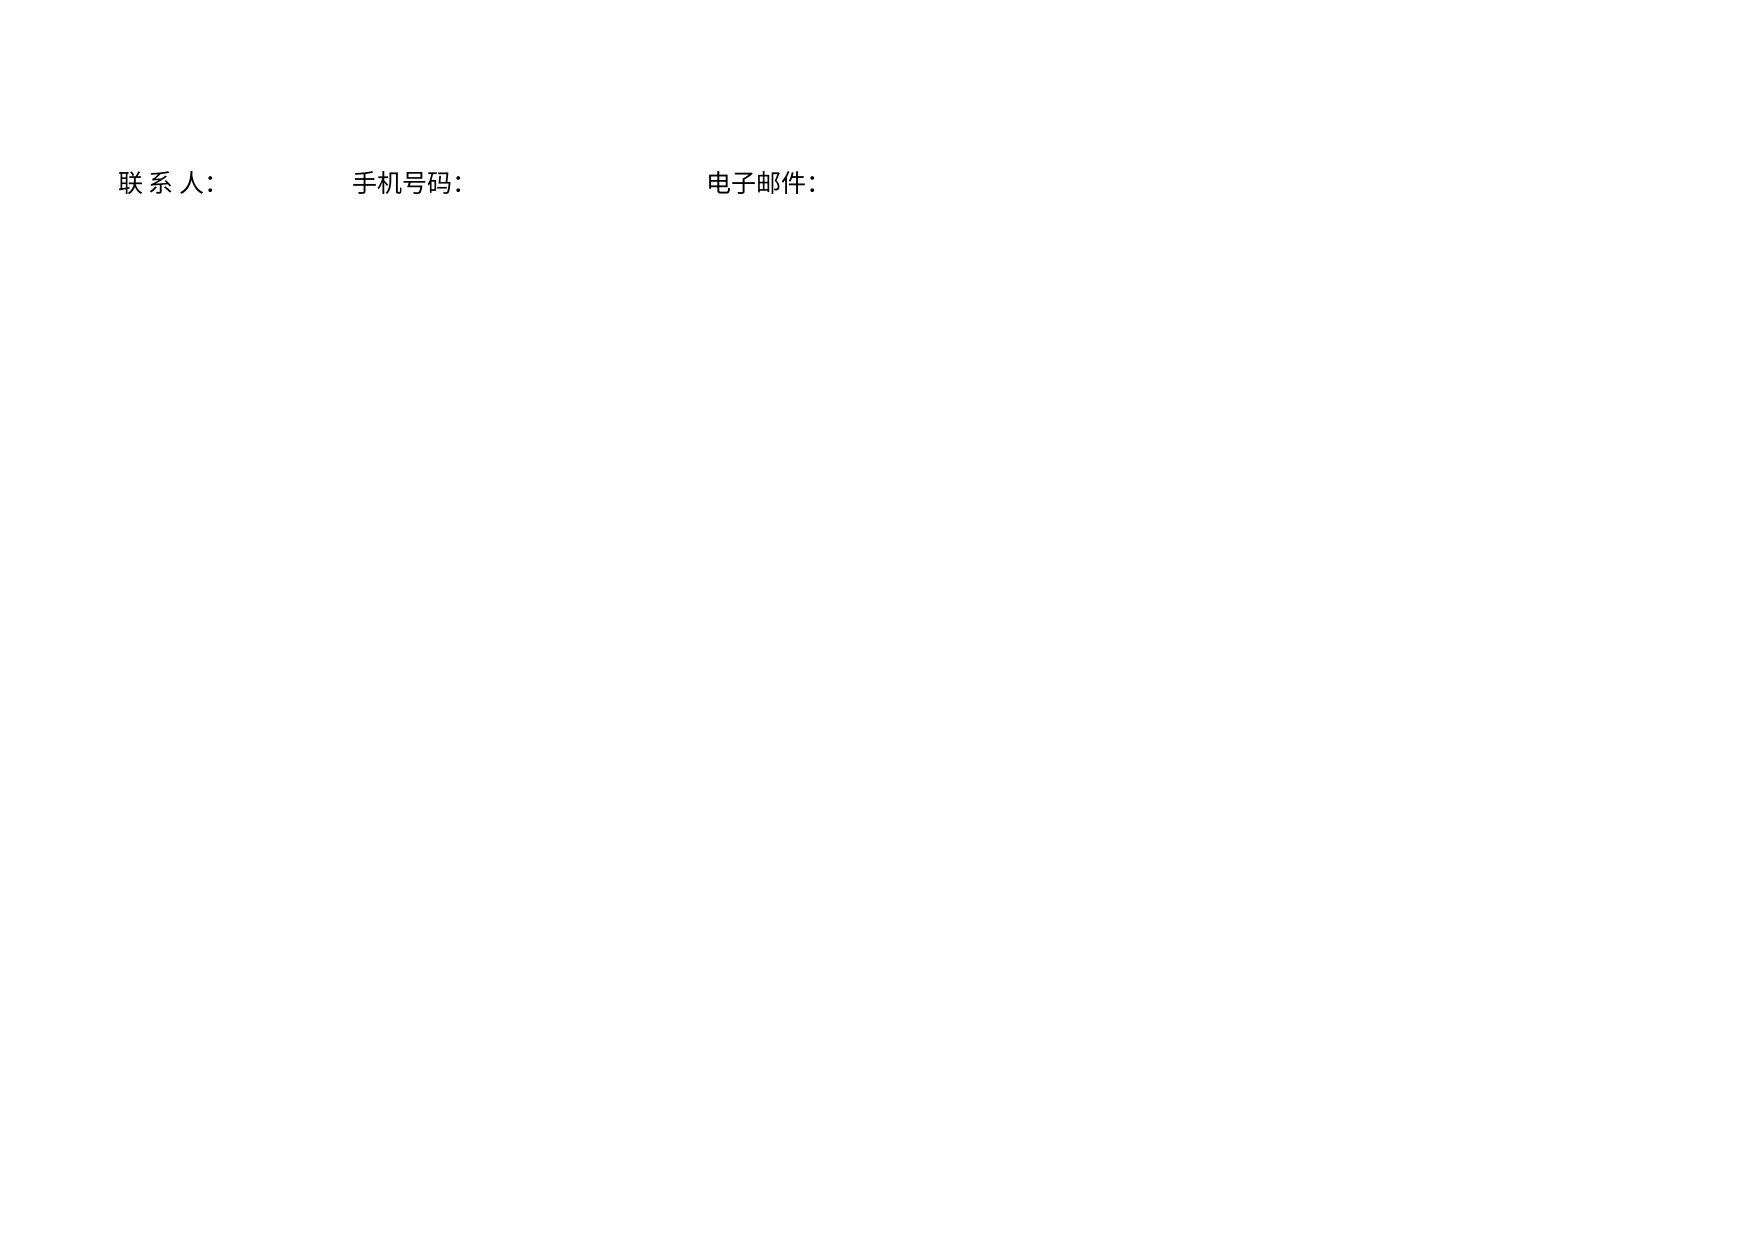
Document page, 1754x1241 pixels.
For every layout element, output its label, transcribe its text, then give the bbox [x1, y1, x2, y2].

text 联 系 人： 手机号码： 电子邮件： [118, 149, 1636, 214]
